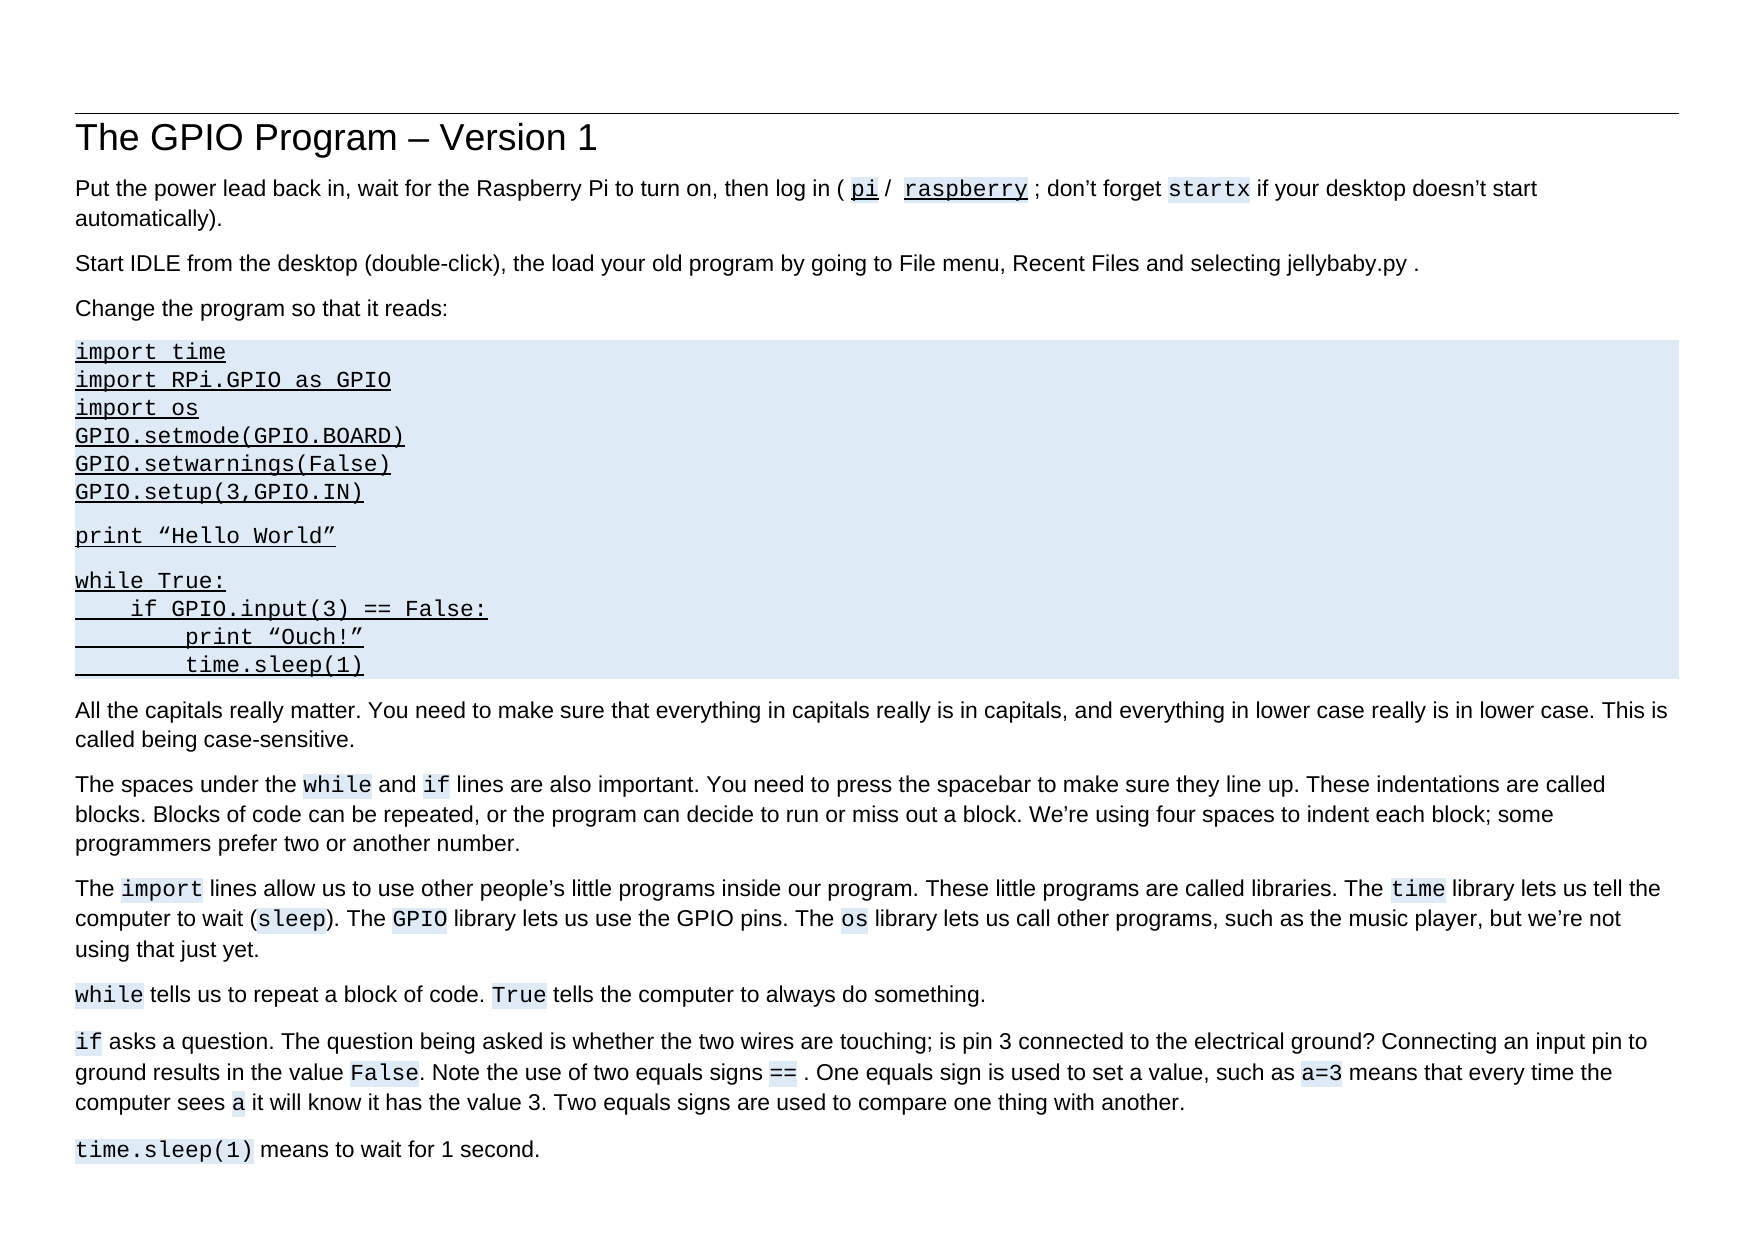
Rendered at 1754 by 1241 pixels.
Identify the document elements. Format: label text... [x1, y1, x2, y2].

text if asks a question. The question being asked is whether the two wires are touching; is pin 3 connected to the electrical ground? Connecting an input pin to ground results in the value False. Note the use of two equals signs == . One equals sign is used to set a value, such as a=3 means that every time the computer sees a it will know it has the value 3. Two equals signs are used to compare one thing with another. [75, 1028, 1679, 1117]
text print “Hello World” [75, 524, 1679, 551]
text The spaces under the while and if lines are also important. You need to press the spacebar to make sure they line up. These indentations are called blocks. Blocks of code can be repeated, or the program can decide to run or miss out a block. We’re using four spaces to indent each block; some programmers prefer two or another number. [75, 771, 1679, 856]
text while tells us to repeat a block of code. True tells the computer to always do something. [75, 981, 1679, 1009]
subtitle The GPIO Program – Version 1 [75, 114, 1679, 159]
text Change the program so that it reads: [75, 295, 1679, 322]
text time.sleep(1) means to wait for 1 second. [75, 1136, 1679, 1164]
text import time import RPi.GPIO as GPIO import os GPIO.setmode(GPIO.BOARD) GPIO.setwarnings(False) GPIO.setup(3,GPIO.IN) [75, 340, 1679, 506]
text Put the power lead back in, wait for the Raspberry Pi to turn on, then log in ( pi / raspberry ; don’t forget startx if your desktop doesn’t start automatically). [75, 175, 1679, 231]
text while True: if GPIO.input(3) == False: print “Ouch!” time.sleep(1) [75, 569, 1679, 679]
text All the capitals really matter. You need to make sure that everything in capitals really is in capitals, and everything in lower case really is in lower case. This is called being case-sensitive. [75, 697, 1679, 752]
text Start IDLE from the desktop (double-click), the load your old program by going to File menu, Recent Files and selecting jellybaby.py . [75, 250, 1679, 277]
text The import lines allow us to use other people’s little programs inside our program. These little programs are called libraries. The time library lets us tell the computer to wait (sleep). The GPIO library lets us use the GPIO pins. The os library lets us call other programs, such as the music player, but we’re not using that just yet. [75, 875, 1679, 962]
